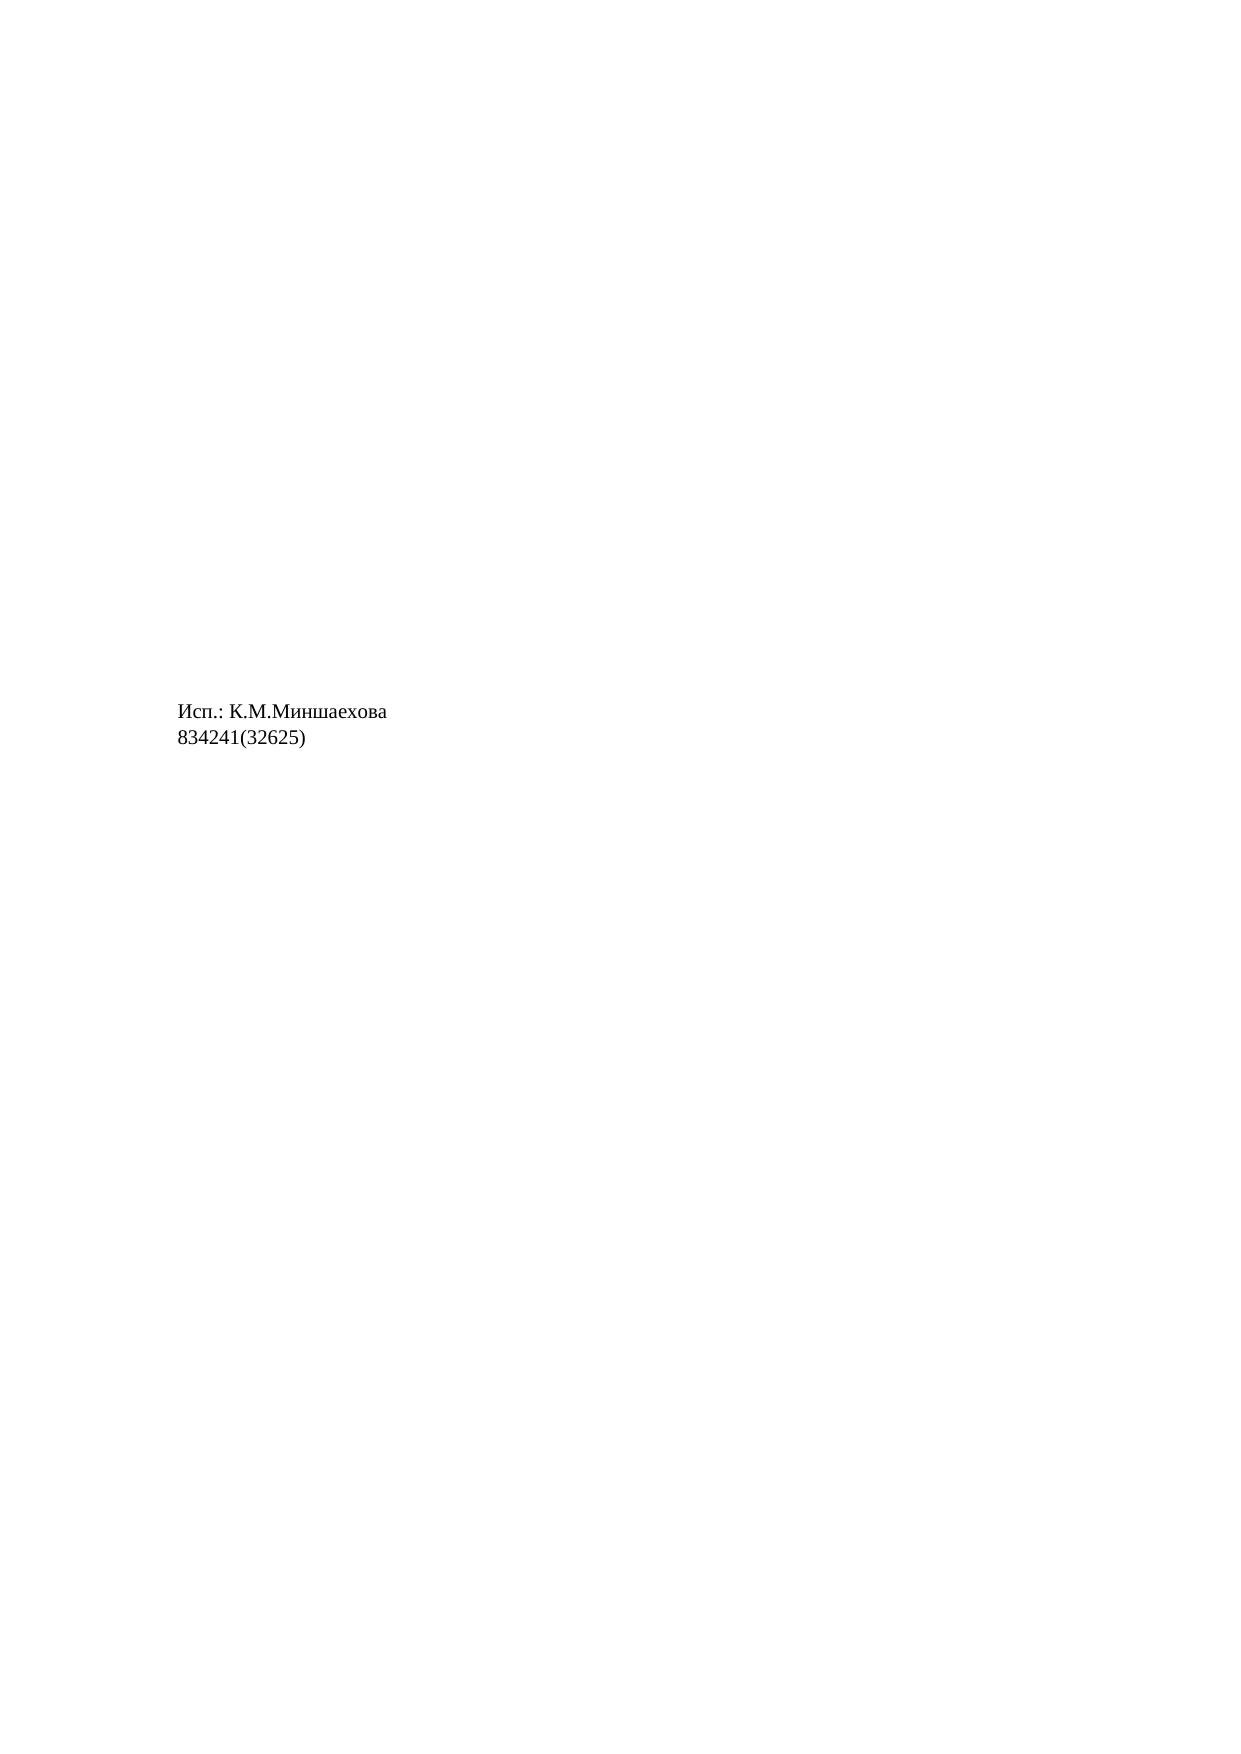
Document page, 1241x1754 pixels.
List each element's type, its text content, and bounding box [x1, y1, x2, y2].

text 834241(32625) [177, 725, 1152, 749]
text Исп.: К.М.Миншаехова [177, 699, 1152, 723]
